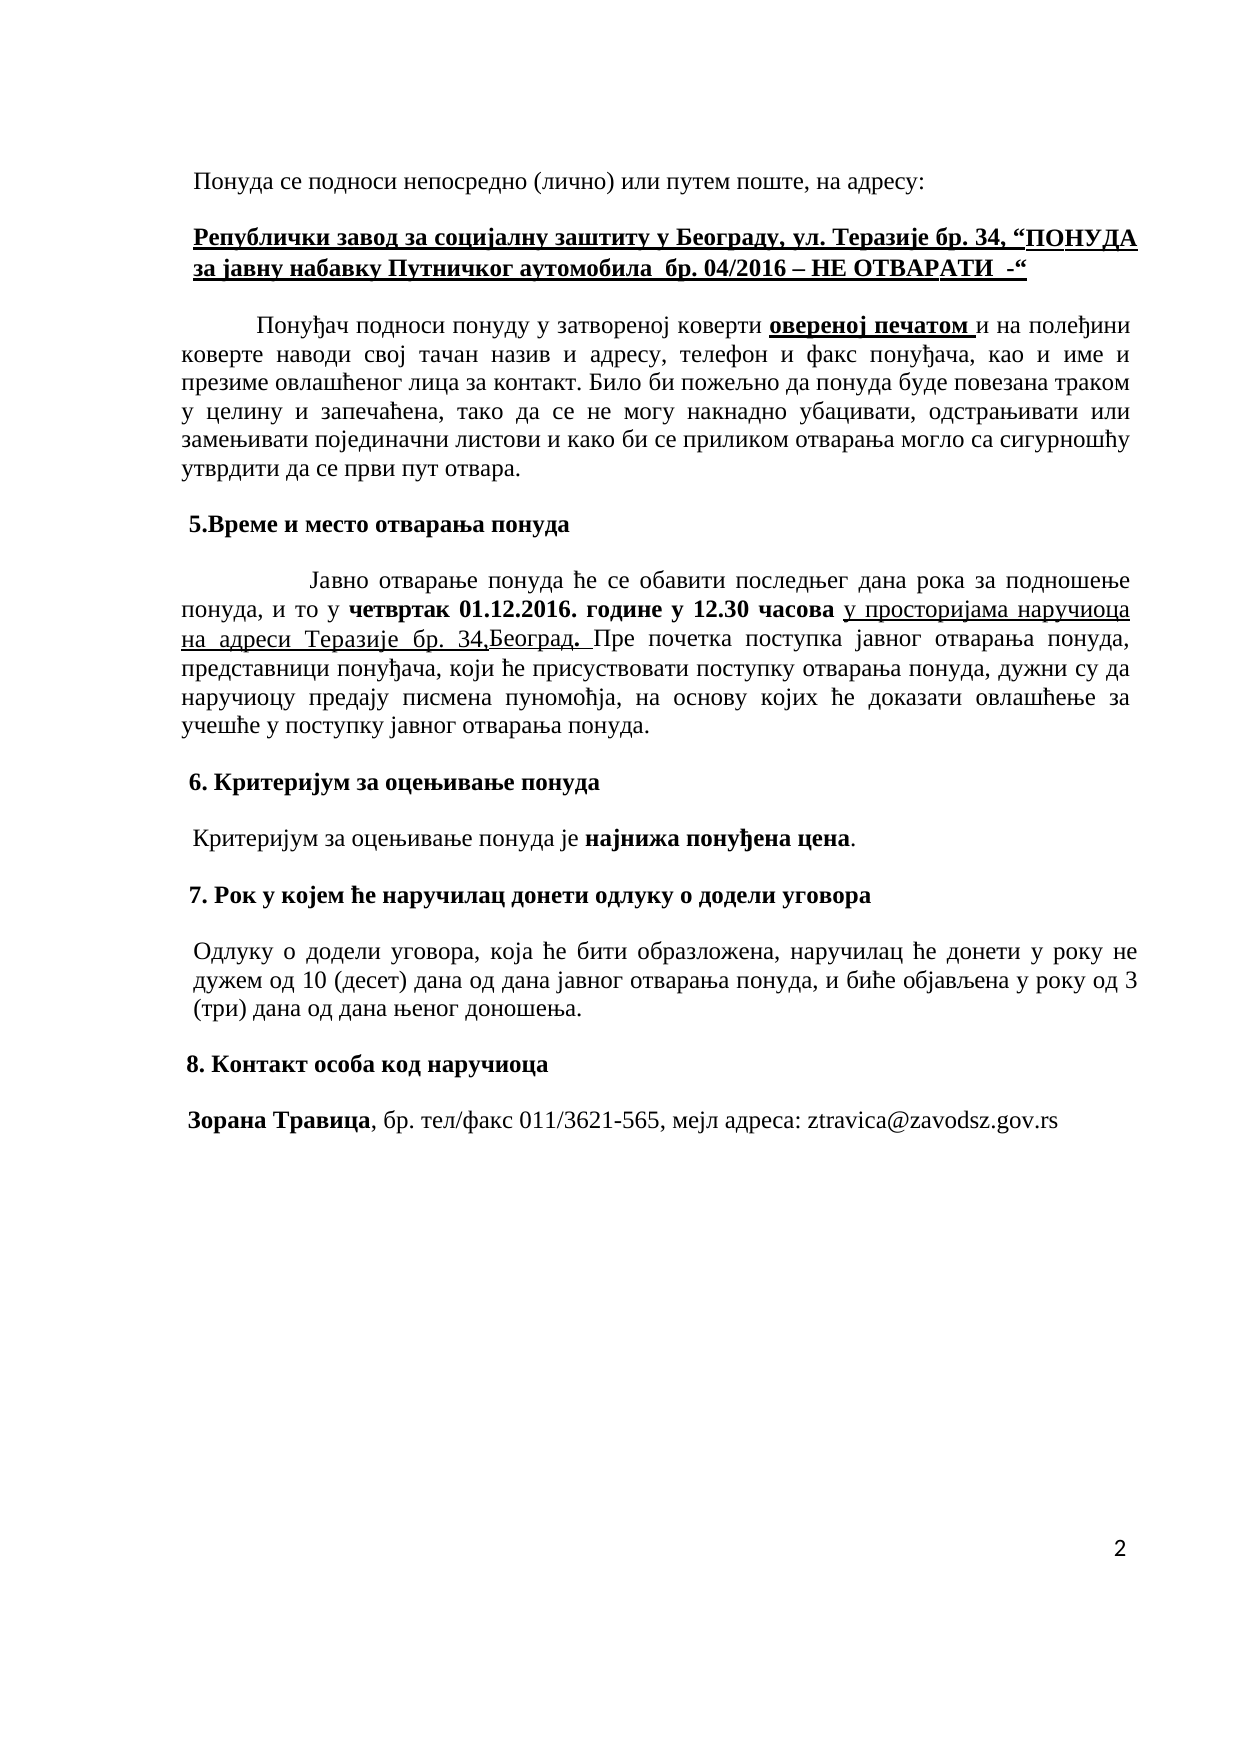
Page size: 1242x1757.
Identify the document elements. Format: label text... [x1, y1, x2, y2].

text Републички завод за социјалну заштиту у Београду, ул. Теразије бр. 34, “ПОНУДА за јавну набавку Путничког аутомобила бр. 04/2016 – НЕ ОТВАРАТИ -“ [193, 222, 1137, 249]
text Одлуку о додели уговора, која ће бити образложена, наручилац ће донети у року не дужем од 10 (десет) дана од дана јавног отварања понуда, и биће објављена у року од 3 (три) дана од дана њеног доношења. [193, 936, 1137, 1022]
text Републички завод за социјалну заштиту у Београду, ул. Теразије бр. 34, “ПОНУДА за јавну набавку Путничког аутомобила бр. 04/2016 – НЕ ОТВАРАТИ -“ [193, 250, 1137, 282]
text 6. Критеријум за оцењивање понуда [106, 767, 1137, 796]
text 5.Време и место отварања понуда [106, 509, 1137, 538]
text 8. Контакт особа код наручиоца [106, 1049, 1137, 1078]
text 2 [106, 1532, 1126, 1562]
text 7. Рок у којем ће наручилац донети одлуку о додели уговора [106, 880, 1137, 908]
text Критеријум за оцењивање понуда је најнижа понуђена цена. [106, 823, 1137, 852]
text Понуђач подноси понуду у затвореној коверти овереној печатом и на полеђини коверте наводи свој тачан назив и адресу, телефон и факс понуђача, као и име и презиме овлашћеног лица за контакт. Било би пожељно да понуда буде повезана траком у целину и запечаћена, тако да се не могу накнадно убацивати, одстрањивати или замењивати појединачни листови и како би се приликом отварања могло са сигурношћу утврдити да се први пут отвара. [181, 311, 1130, 482]
text Зорана Травица, бр. тел/факс 011/3621-565, мејл адреса: ztravica@zavodsz.gov.rs [106, 1105, 1137, 1134]
text Понуда се подноси непосредно (лично) или путем поште, на адресу: [193, 166, 1137, 195]
text Јавно отварање понуда ће се обавити последњег дана рока за подношење понуда, и то у четвртак 01.12.2016. године у 12.30 часова у просторијама наручиоца на адреси Теразије бр. 34,Београд. Пре почетка поступка јавног отварања понуда, представници понуђача, који ће присуствовати поступку отварања понуда, дужни су да наручиоцу предају писмена пуномоћја, на основу којих ће доказати овлашћење за учешће у поступку јавног отварања понуда. [181, 566, 1130, 739]
